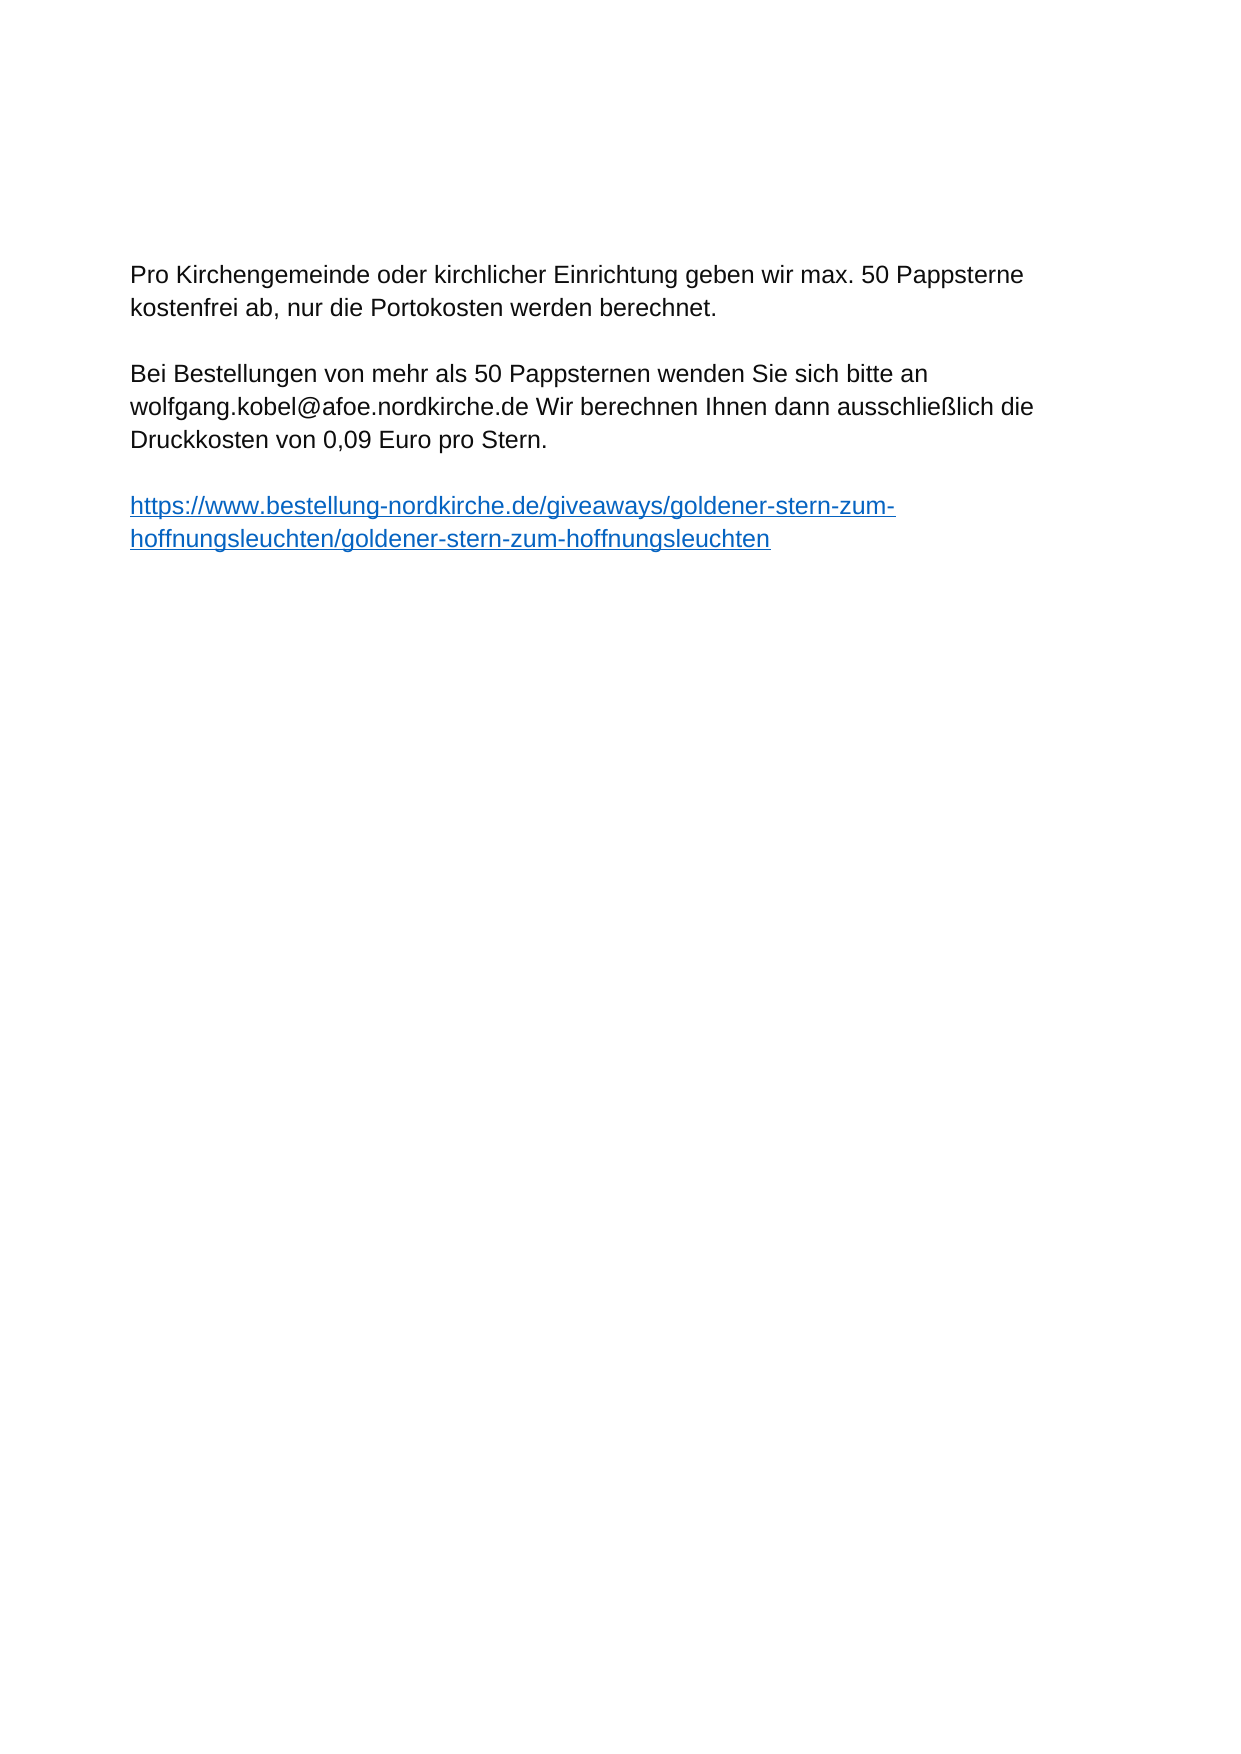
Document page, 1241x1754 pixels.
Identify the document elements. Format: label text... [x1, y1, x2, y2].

text Bei Bestellungen von mehr als 50 Pappsternen wenden Sie sich bitte an wolfgang.kobel@afoe.nordkirche.de Wir berechnen Ihnen dann ausschließlich die Druckkosten von 0,09 Euro pro Stern. [130, 359, 1110, 454]
text https://www.bestellung-nordkirche.de/giveaways/goldener-stern-zum-hoffnungsleuchten/goldener-stern-zum-hoffnungsleuchten [130, 491, 1110, 553]
text Pro Kirchengemeinde oder kirchlicher Einrichtung geben wir max. 50 Pappsterne kostenfrei ab, nur die Portokosten werden berechnet. [130, 260, 1110, 322]
